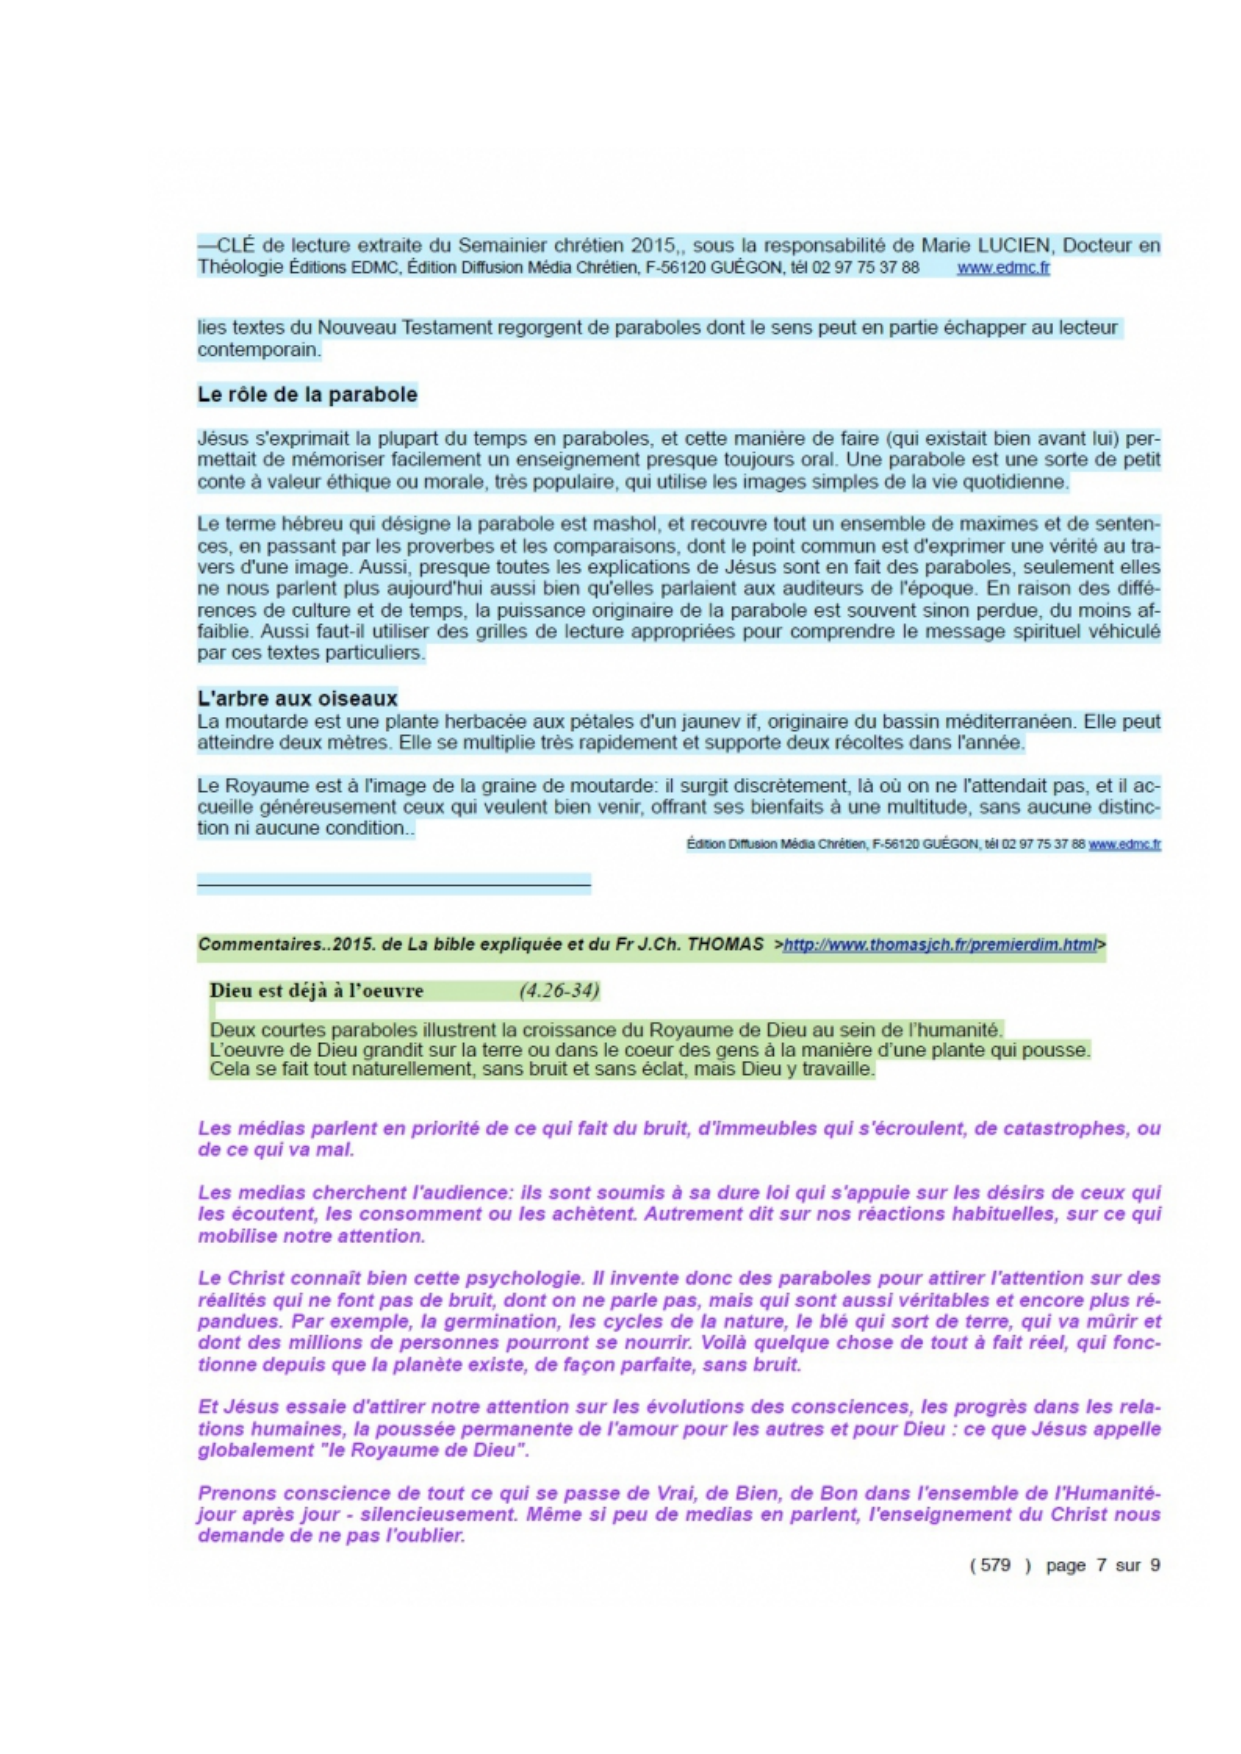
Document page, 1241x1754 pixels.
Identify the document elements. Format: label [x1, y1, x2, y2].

picture [147, 147, 1210, 1607]
